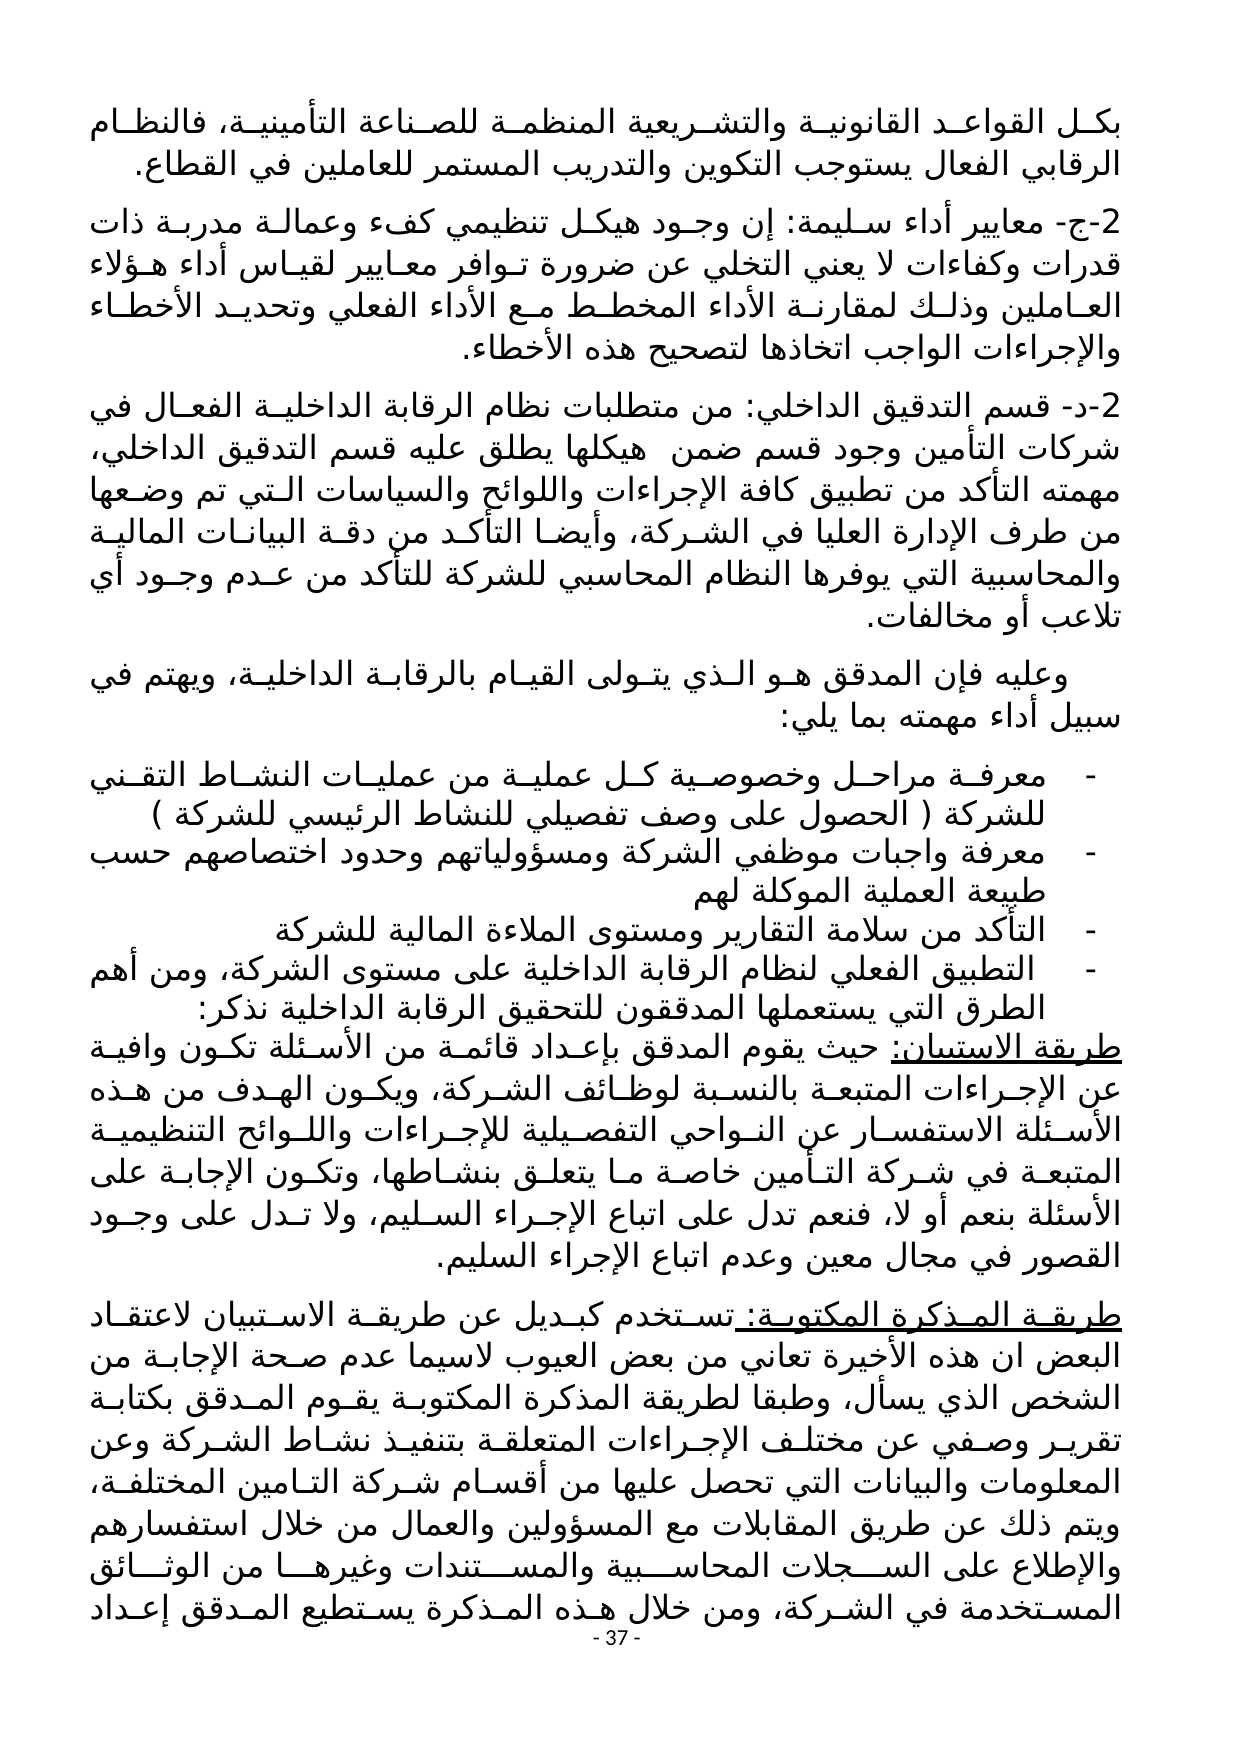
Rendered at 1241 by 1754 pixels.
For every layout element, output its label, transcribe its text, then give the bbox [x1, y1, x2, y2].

list التطبيق الفعلي لنظام الرقابة الداخلية على مستوى الشركة، ومن أهم الطرق التي يستعملها المدققون للتحقيق الرقابة الداخلية نذكر: [89, 949, 1084, 1027]
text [89, 1295, 1122, 1627]
text 2-ج- معايير أداء سليمة: إن وجود هيكل تنظيمي كفء وعمالة مدربة ذات قدرات وكفاءات لا يعني التخلي عن ضرورة توافر معايير لقياس أداء هؤلاء العاملين وذلك لمقارنة الأداء المخطط مع الأداء الفعلي وتحديد الأخطاء والإجراءات الواجب اتخاذها لتصحيح هذه الأخطاء. [89, 203, 1122, 367]
list معرفة واجبات موظفي الشركة ومسؤولياتهم وحدود اختصاصهم حسب طبيعة العملية الموكلة لهم [89, 833, 1084, 911]
text 2-د- قسم التدقيق الداخلي: من متطلبات نظام الرقابة الداخلية الفعال في شركات التأمين وجود قسم ضمن هيكلها يطلق عليه قسم التدقيق الداخلي، مهمته التأكد من تطبيق كافة الإجراءات واللوائح والسياسات التي تم وضعها من طرف الإدارة العليا في الشركة، وأيضا التأكد من دقة البيانات المالية والمحاسبية التي يوفرها النظام المحاسبي للشركة للتأكد من عدم وجود أي تلاعب أو مخالفات. [89, 387, 1122, 635]
list معرفة مراحل وخصوصية كل عملية من عمليات النشاط التقني للشركة ( الحصول على وصف تفصيلي للنشاط الرئيسي للشركة ) [89, 755, 1084, 833]
text طريقة الاستبيان: حيث يقوم المدقق بإعداد قائمة من الأسئلة تكون وافية عن الإجراءات المتبعة بالنسبة لوظائف الشركة، ويكون الهدف من هذه الأسئلة الاستفسار عن النواحي التفصيلية للإجراءات واللوائح التنظيمية المتبعة في شركة التأمين خاصة ما يتعلق بنشاطها، وتكون الإجابة على الأسئلة بنعم أو لا، فنعم تدل على اتباع الإجراء السليم، ولا تدل على وجود القصور في مجال معين وعدم اتباع الإجراء السليم. [89, 1027, 1122, 1275]
list التأكد من سلامة التقارير ومستوى الملاءة المالية للشركة [89, 911, 1084, 949]
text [89, 102, 1122, 183]
text وعليه فإن المدقق هو الذي يتولى القيام بالرقابة الداخلية، ويهتم في سبيل أداء مهمته بما يلي: [89, 655, 1122, 736]
